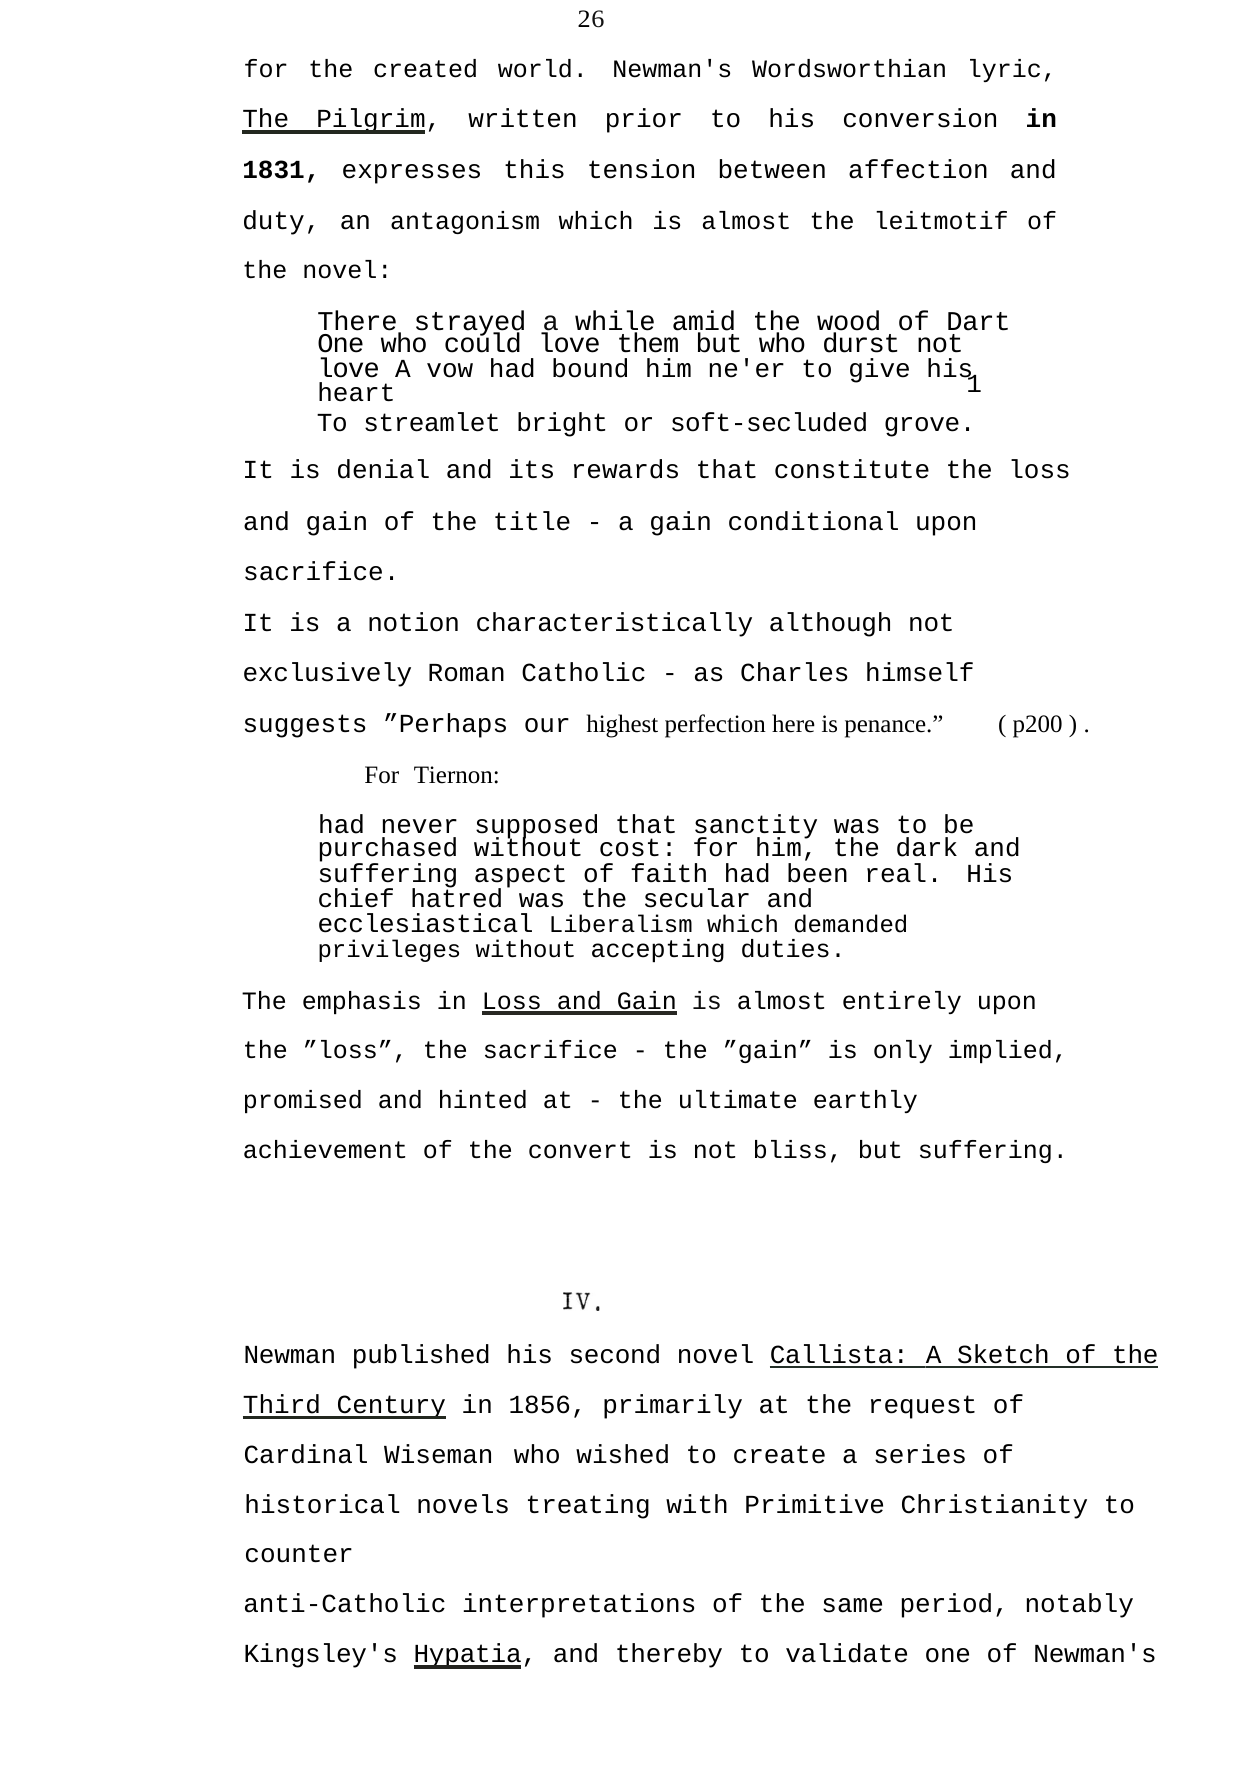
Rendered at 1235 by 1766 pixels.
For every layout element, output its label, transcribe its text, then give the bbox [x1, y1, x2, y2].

text There strayed a while amid the wood of Dart One who could love them but who durst not love A vow had bound him ne'er to give his heart [317, 310, 1021, 410]
text It is denial and its rewards that constitute the loss and gain of the title - a gain conditional upon sacrifice. [242, 457, 1102, 589]
text had never supposed that sanctity was to be purchased without cost: for him, the dark and suffering aspect of faith had been real. His chief hatred was the secular and ecclesiastical Liberalism which demanded privileges without accepting duties. [317, 814, 1029, 965]
text for the created world. Newman's Wordsworthian lyric, The Pilgrim, written prior to his conversion in 1831, expresses this tension between affection and duty, an antagonism which is almost the leitmotif of the novel: [242, 56, 1057, 286]
text anti-Catholic interpretations of the same period, notably Kingsley's Hypatia, and thereby to validate one of Newman's [243, 1591, 1174, 1670]
text The emphasis in Loss and Gain is almost entirely upon the ”loss”, the sacrifice - the ”gain” is only implied, promised and hinted at - the ultimate earthly achievement of the convert is not bliss, but suffering. [242, 988, 1080, 1166]
text It is a notion characteristically although not exclusively Roman Catholic - as Charles himself suggests ”Perhaps our highest perfection here is penance.” ( p200 ) . For Tiernon: [242, 610, 1114, 788]
text Newman published his second novel Callista: A Sketch of the Third Century in 1856, primarily at the request of [243, 1342, 1174, 1421]
text 26 [173, 4, 1009, 33]
text To streamlet bright or soft-secluded grove. [317, 410, 1174, 436]
picture [563, 1292, 600, 1311]
text Cardinal Wiseman who wished to create a series of historical novels treating with Primitive Christianity to counter [243, 1442, 1174, 1570]
